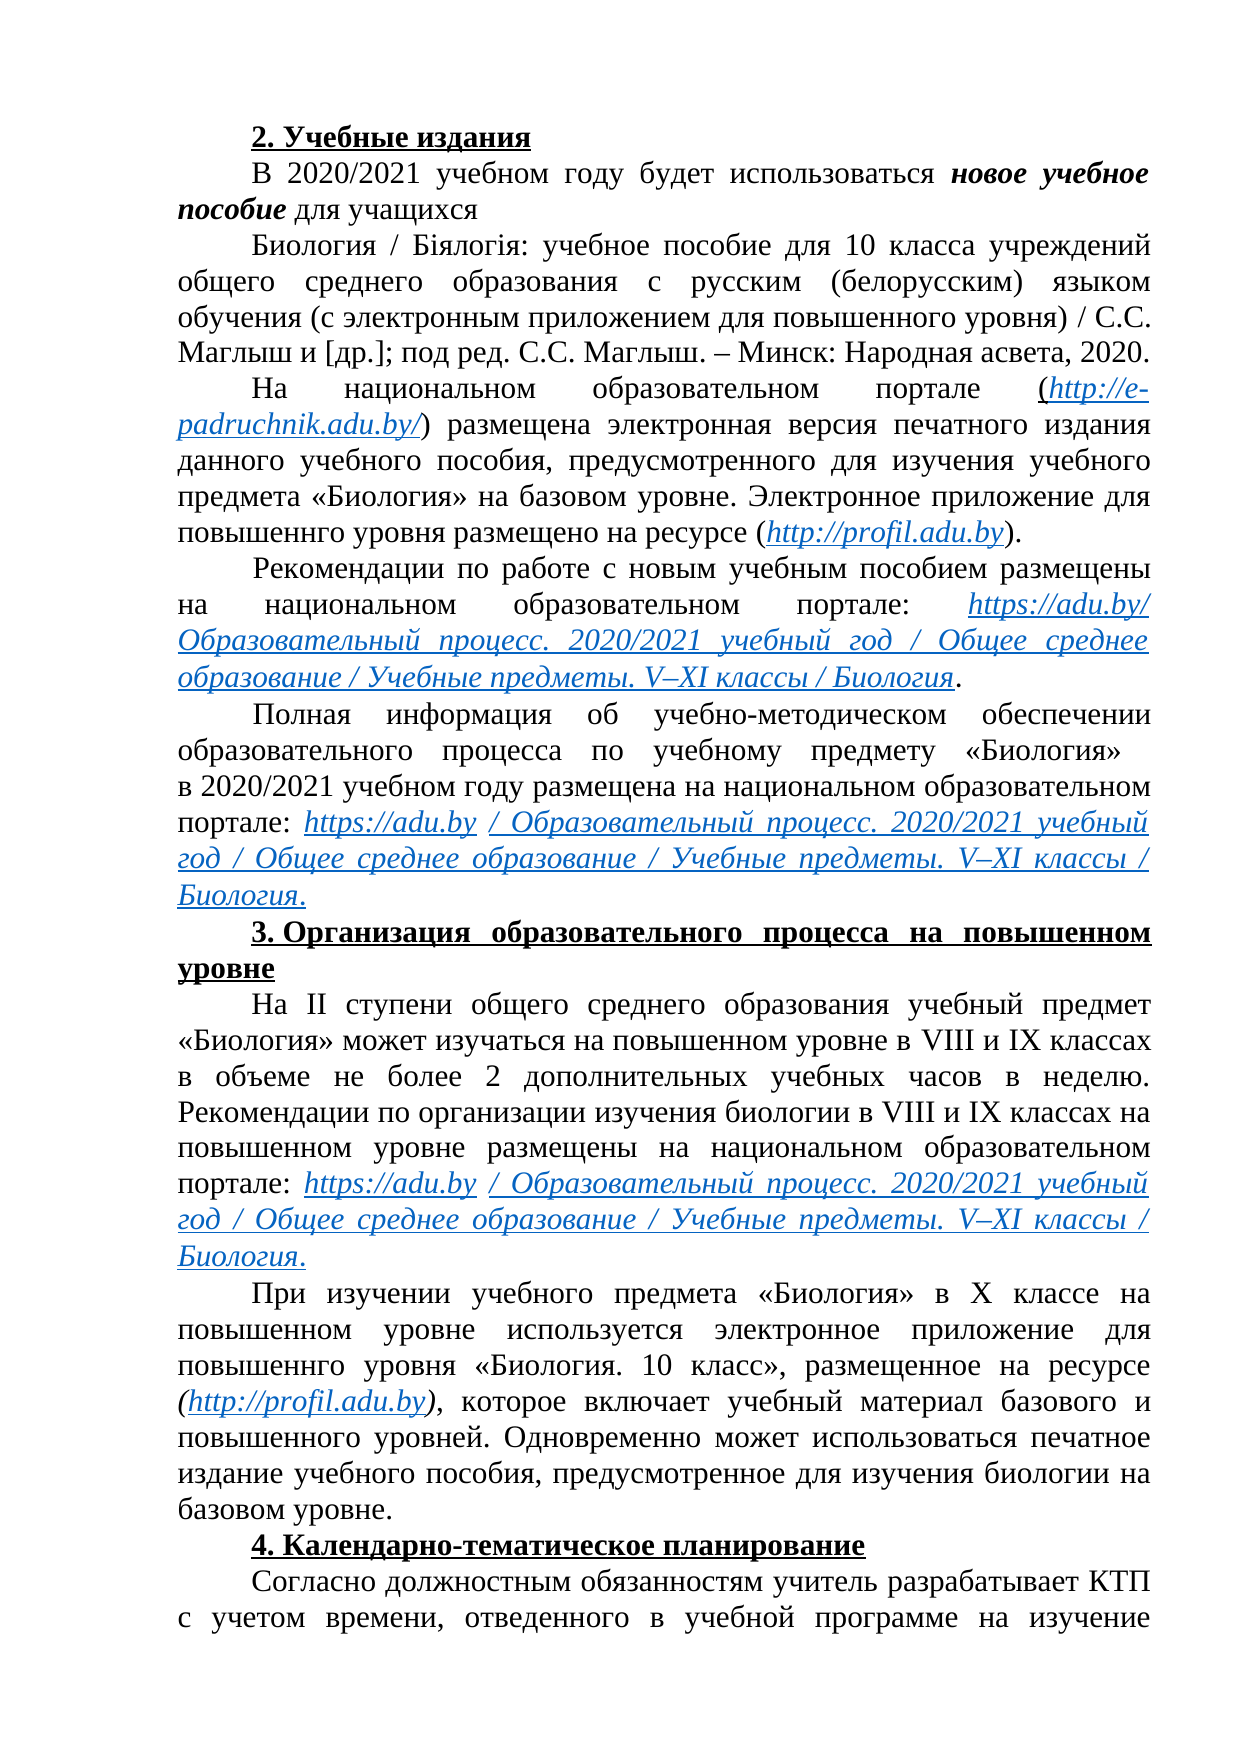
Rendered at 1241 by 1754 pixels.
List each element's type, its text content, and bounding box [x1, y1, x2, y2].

text 3. Организация образовательного процесса на повышенном уровне [177, 913, 1152, 985]
text Полная информация об учебно-методическом обеспечении образовательного процесса по учебному предмету «Биология» в 2020/2021 учебном году размещена на национальном образовательном портале: https://adu.by / Образовательный процесс. 2020/2021 учебный год / Общее среднее образование / Учебные предметы. V–XI классы / Биология. [177, 695, 1152, 913]
text На национальном образовательном портале (http://e-padruchnik.adu.by/) размещена электронная версия печатного издания данного учебного пособия, предусмотренного для изучения учебного предмета «Биология» на базовом уровне. Электронное приложение для повышеннго уровня размещено на ресурсе (http://profil.adu.by). [177, 370, 1152, 549]
text В 2020/2021 учебном году будет использоваться новое учебное пособие для учащихся [177, 154, 1152, 226]
text Рекомендации по работе с новым учебным пособием размещены на национальном образовательном портале: https://adu.by/ Образовательный процесс. 2020/2021 учебный год / Общее среднее образование / Учебные предметы. V–XI классы / Биология. [177, 549, 1152, 695]
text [177, 1562, 1152, 1634]
text При изучении учебного предмета «Биология» в X классе на повышенном уровне используется электронное приложение для повышеннго уровня «Биология. 10 класс», размещенное на ресурсе (http://profil.adu.by), которое включает учебный материал базового и повышенного уровней. Одновременно может использоваться печатное издание учебного пособия, предусмотренное для изучения биологии на базовом уровне. [177, 1275, 1152, 1526]
text 2. Учебные издания [177, 118, 1152, 154]
text На II ступени общего среднего образования учебный предмет «Биология» может изучаться на повышенном уровне в VIII и IX классах в объеме не более 2 дополнительных учебных часов в неделю. Рекомендации по организации изучения биологии в VIII и IX классах на повышенном уровне размещены на национальном образовательном портале: https://adu.by / Образовательный процесс. 2020/2021 учебный год / Общее среднее образование / Учебные предметы. V–XI классы / Биология. [177, 985, 1152, 1275]
text 4. Календарно-тематическое планирование [177, 1526, 1152, 1562]
text Биология / Біялогія: учебное пособие для 10 класса учреждений общего среднего образования с русским (белорусским) языком обучения (с электронным приложением для повышенного уровня) / С.С. Маглыш и [др.]; под ред. С.С. Маглыш. – Минск: Народная асвета, 2020. [177, 226, 1152, 370]
